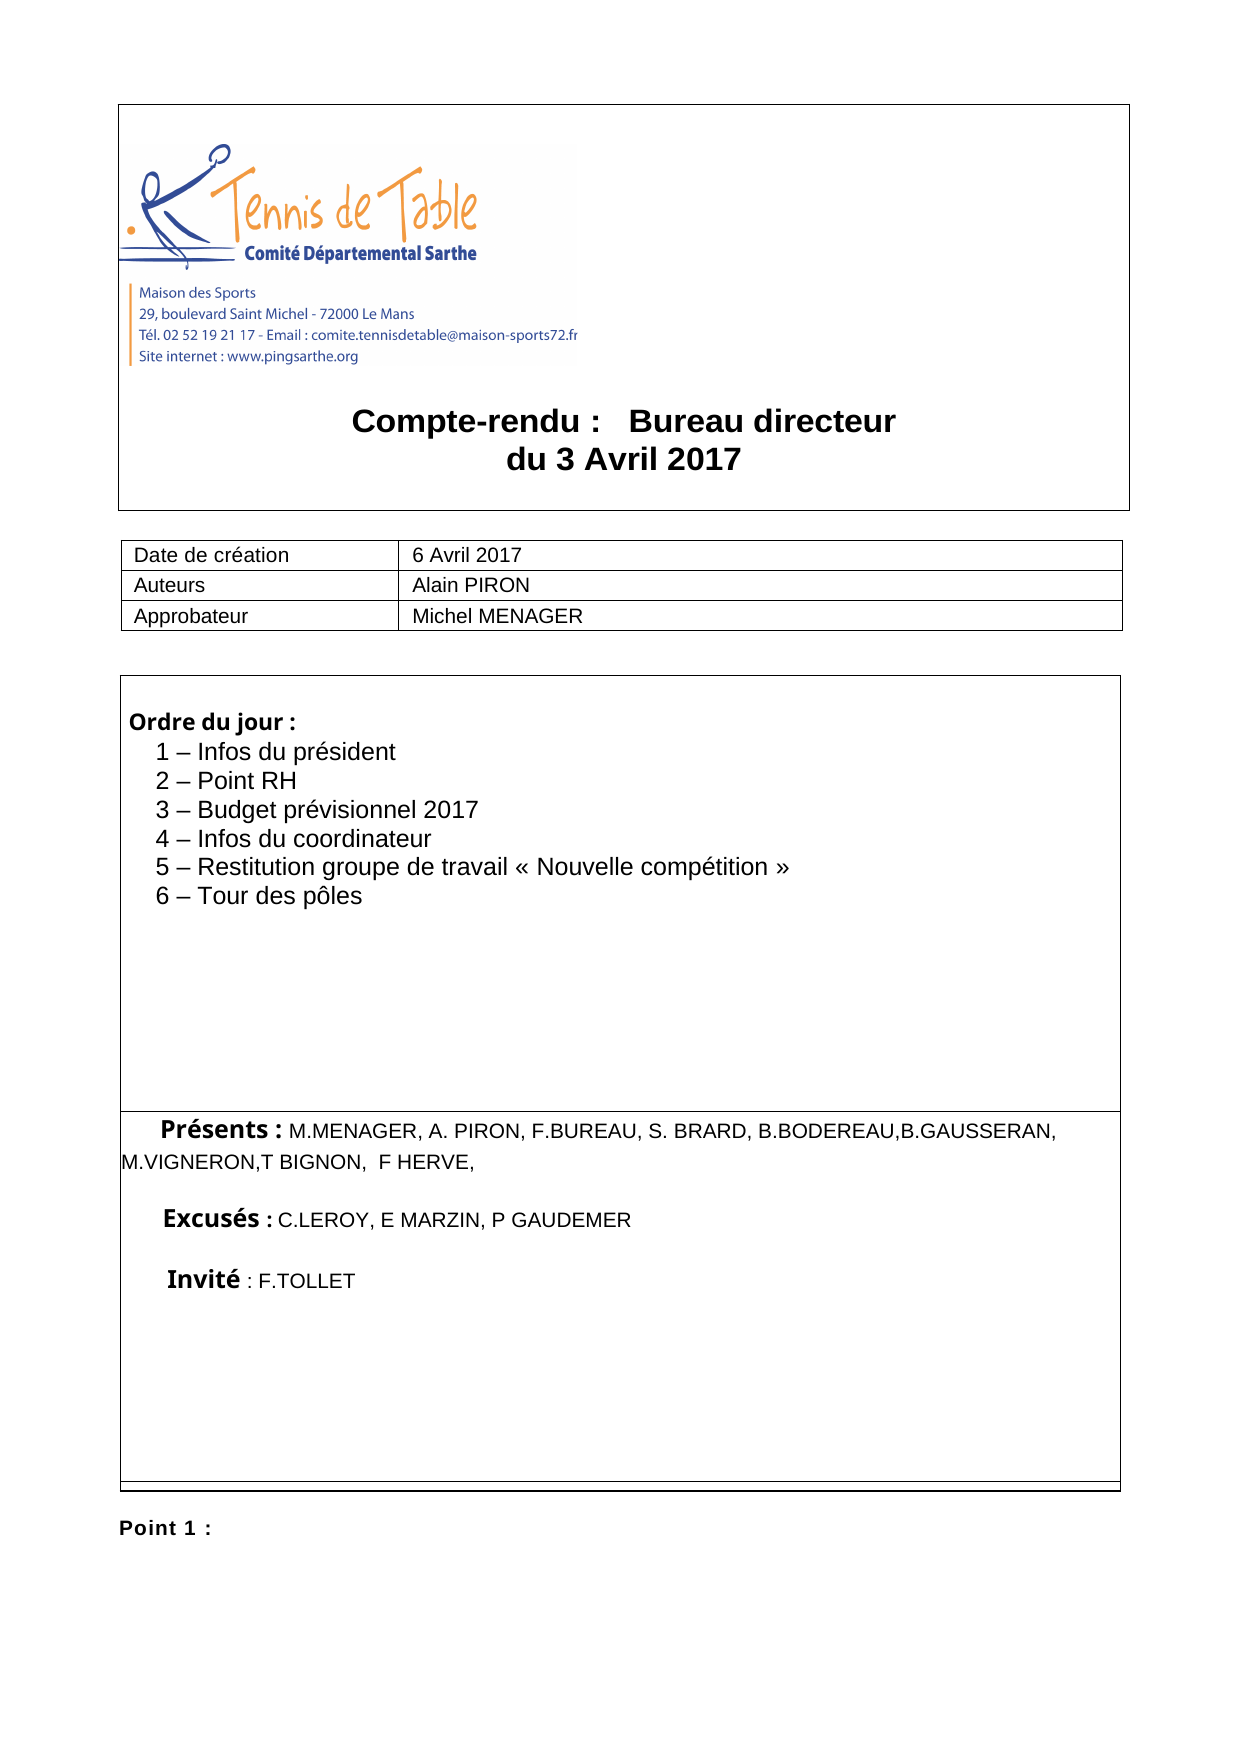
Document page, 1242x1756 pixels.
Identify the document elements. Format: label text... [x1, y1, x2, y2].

table_cell Alain PIRON [399, 571, 1122, 600]
table_cell Michel MENAGER [399, 601, 1122, 630]
text Compte-rendu : Bureau directeur du 3 Avril 2017 [119, 362, 1129, 510]
table_header 6 Avril 2017 [399, 541, 1122, 570]
text Point 1 : [119, 1516, 1129, 1539]
table_cell Approbateur [122, 601, 398, 630]
table_header Date de création [122, 541, 398, 570]
table_cell Auteurs [122, 571, 398, 600]
picture [119, 144, 578, 366]
table_cell Présents : M.MENAGER, A. PIRON, F.BUREAU, S. BRARD, B.BODEREAU,B.GAUSSERAN, M.VIGNERON,T BIGNON, F HERVE, Excusés : C.LEROY, E MARZIN, P GAUDEMER Invité : F.TOLLET [121, 1112, 1120, 1481]
table_cell [121, 1482, 1120, 1490]
table_header Ordre du jour : 1 – Infos du président 2 – Point RH 3 – Budget prévisionnel 2017 4 – Infos du coordinateur 5 – Restitution groupe de travail « Nouvelle compétition » 6 – Tour des pôles [121, 676, 1120, 1111]
